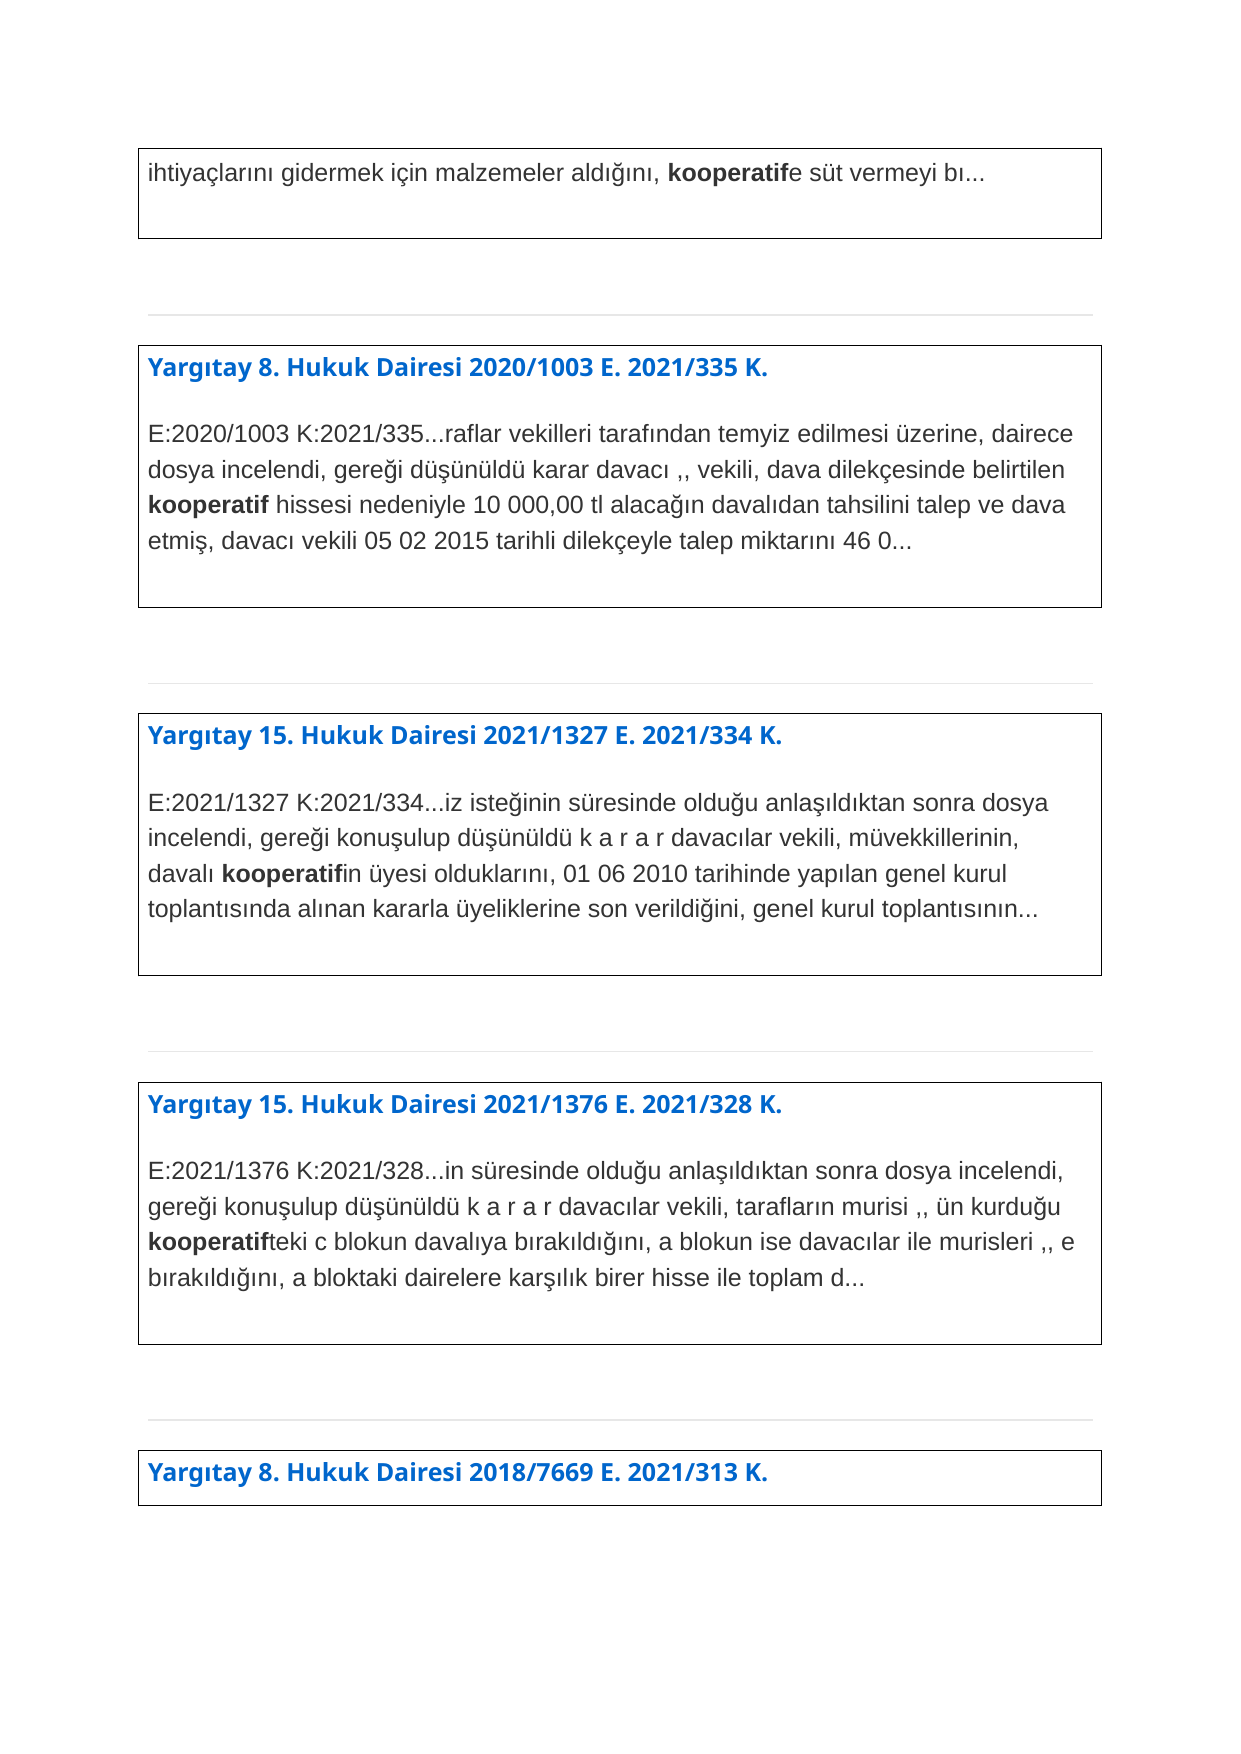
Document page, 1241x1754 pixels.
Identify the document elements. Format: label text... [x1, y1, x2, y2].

text E:2020/1003 K:2021/335...raflar vekilleri tarafından temyiz edilmesi üzerine, dairece dosya incelendi, gereği düşünüldü karar davacı ,, vekili, dava dilekçesinde belirtilen kooperatif hissesi nedeniyle 10 000,00 tl alacağın davalıdan tahsilini talep ve dava etmiş, davacı vekili 05 02 2015 tarihli dilekçeyle talep miktarını 46 0... [139, 409, 1101, 607]
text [139, 149, 1101, 238]
text Yargıtay 8. Hukuk Dairesi 2020/1003 E. 2021/335 K. [139, 346, 1101, 383]
text E:2021/1327 K:2021/334...iz isteğinin süresinde olduğu anlaşıldıktan sonra dosya incelendi, gereği konuşulup düşünüldü k a r a r davacılar vekili, müvekkillerinin, davalı kooperatifin üyesi olduklarını, 01 06 2010 tarihinde yapılan genel kurul toplantısında alınan kararla üyeliklerine son verildiğini, genel kurul toplantısının... [139, 778, 1101, 975]
text E:2021/1376 K:2021/328...in süresinde olduğu anlaşıldıktan sonra dosya incelendi, gereği konuşulup düşünüldü k a r a r davacılar vekili, tarafların murisi ,, ün kurduğu kooperatifteki c blokun davalıya bırakıldığını, a blokun ise davacılar ile murisleri ,, e bırakıldığını, a bloktaki dairelere karşılık birer hisse ile toplam d... [139, 1146, 1101, 1344]
text Yargıtay 8. Hukuk Dairesi 2018/7669 E. 2021/313 K. [139, 1451, 1101, 1505]
text Yargıtay 15. Hukuk Dairesi 2021/1376 E. 2021/328 K. [139, 1083, 1101, 1120]
text Yargıtay 15. Hukuk Dairesi 2021/1327 E. 2021/334 K. [139, 714, 1101, 752]
